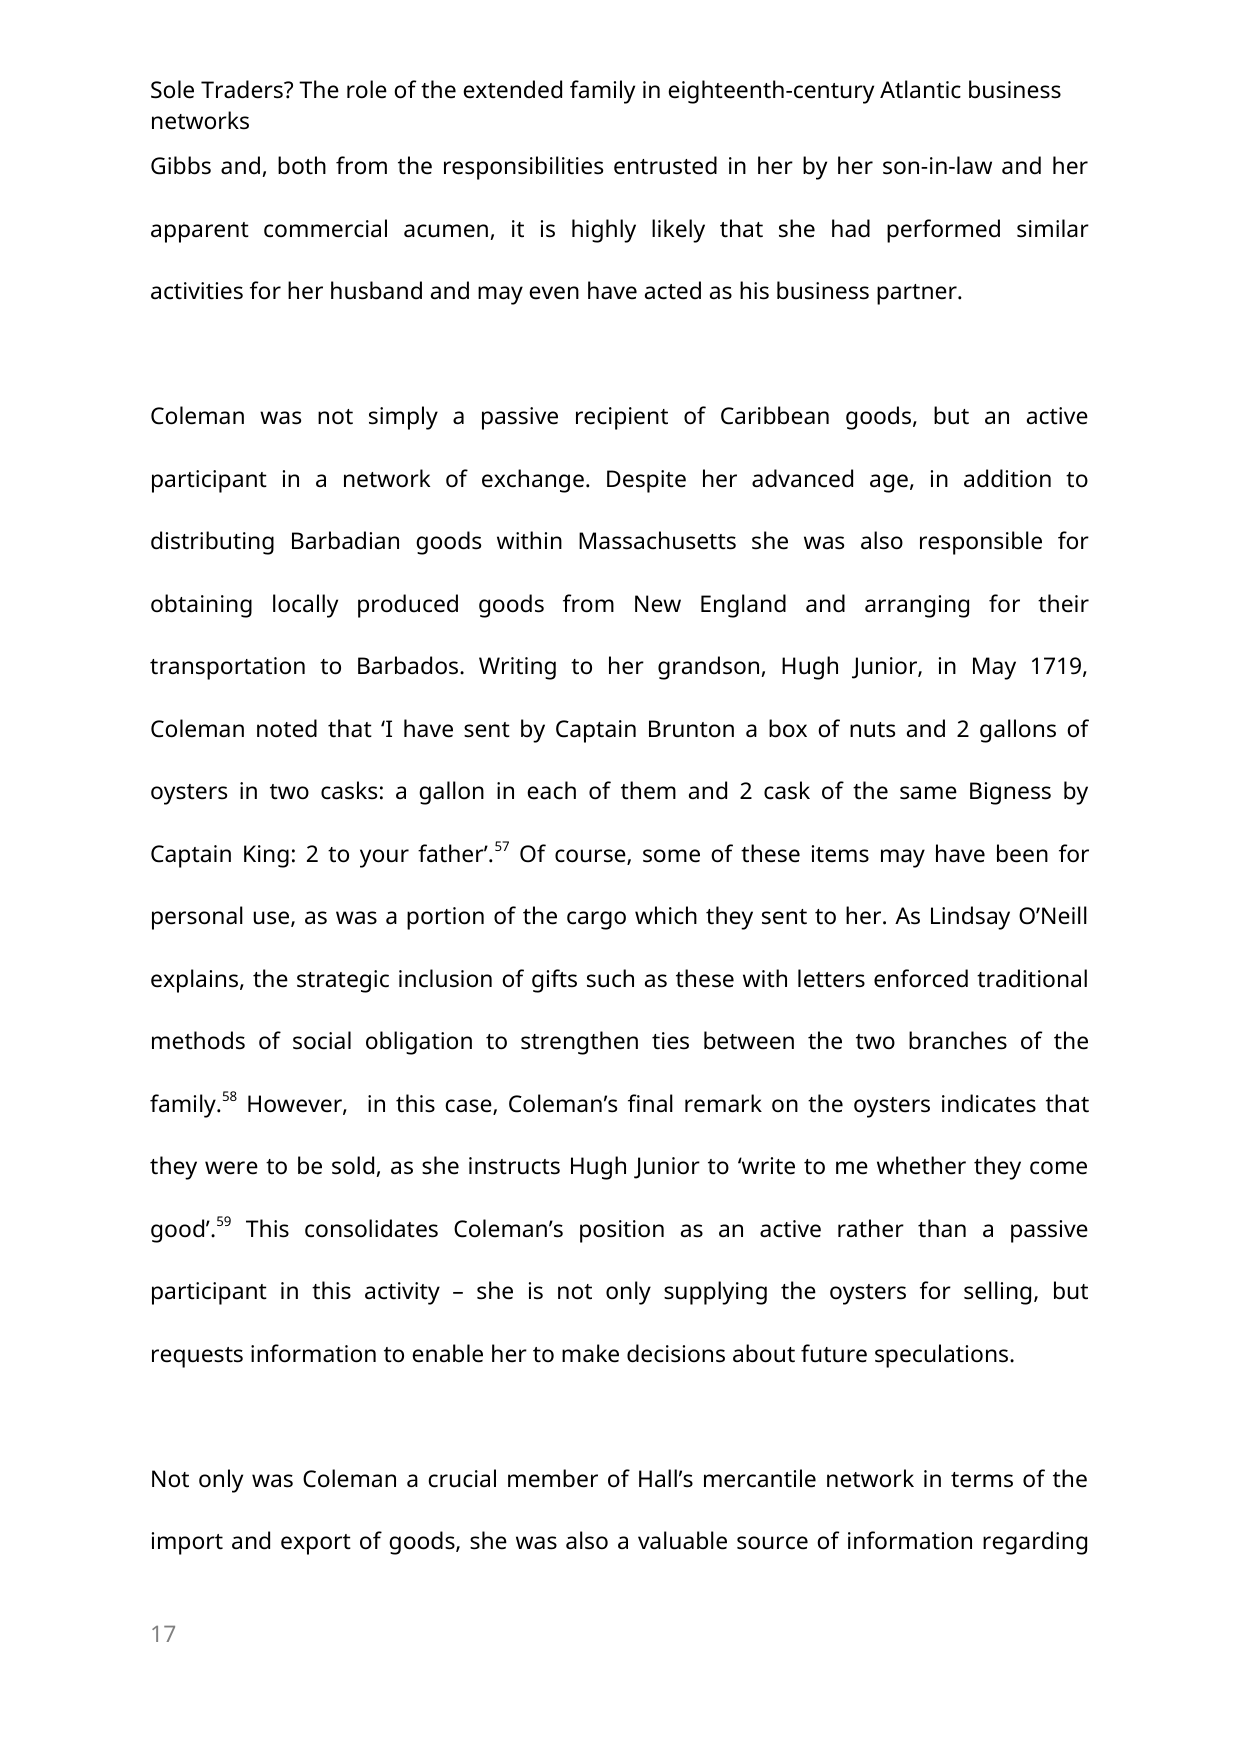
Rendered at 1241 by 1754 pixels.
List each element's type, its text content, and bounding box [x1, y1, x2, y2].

text Coleman was not simply a passive recipient of Caribbean goods, but an active participant in a network of exchange. Despite her advanced age, in addition to distributing Barbadian goods within Massachusetts she was also responsible for obtaining locally produced goods from New England and arranging for their transportation to Barbados. Writing to her grandson, Hugh Junior, in May 1719, Coleman noted that ‘I have sent by Captain Brunton a box of nuts and 2 gallons of oysters in two casks: a gallon in each of them and 2 cask of the same Bigness by Captain King: 2 to your father’. Of course, some of these items may have been for personal use, as was a portion of the cargo which they sent to her. As Lindsay O’Neill explains, the strategic inclusion of gifts such as these with letters enforced traditional methods of social obligation to strengthen ties between the two branches of the family. However, in this case, Coleman’s final remark on the oysters indicates that they were to be sold, as she instructs Hugh Junior to ‘write to me whether they come good’. This consolidates Coleman’s position as an active rather than a passive participant in this activity – she is not only supplying the oysters for selling, but requests information to enable her to make decisions about future speculations. [150, 400, 1090, 1369]
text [150, 150, 1090, 306]
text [150, 1462, 1090, 1556]
